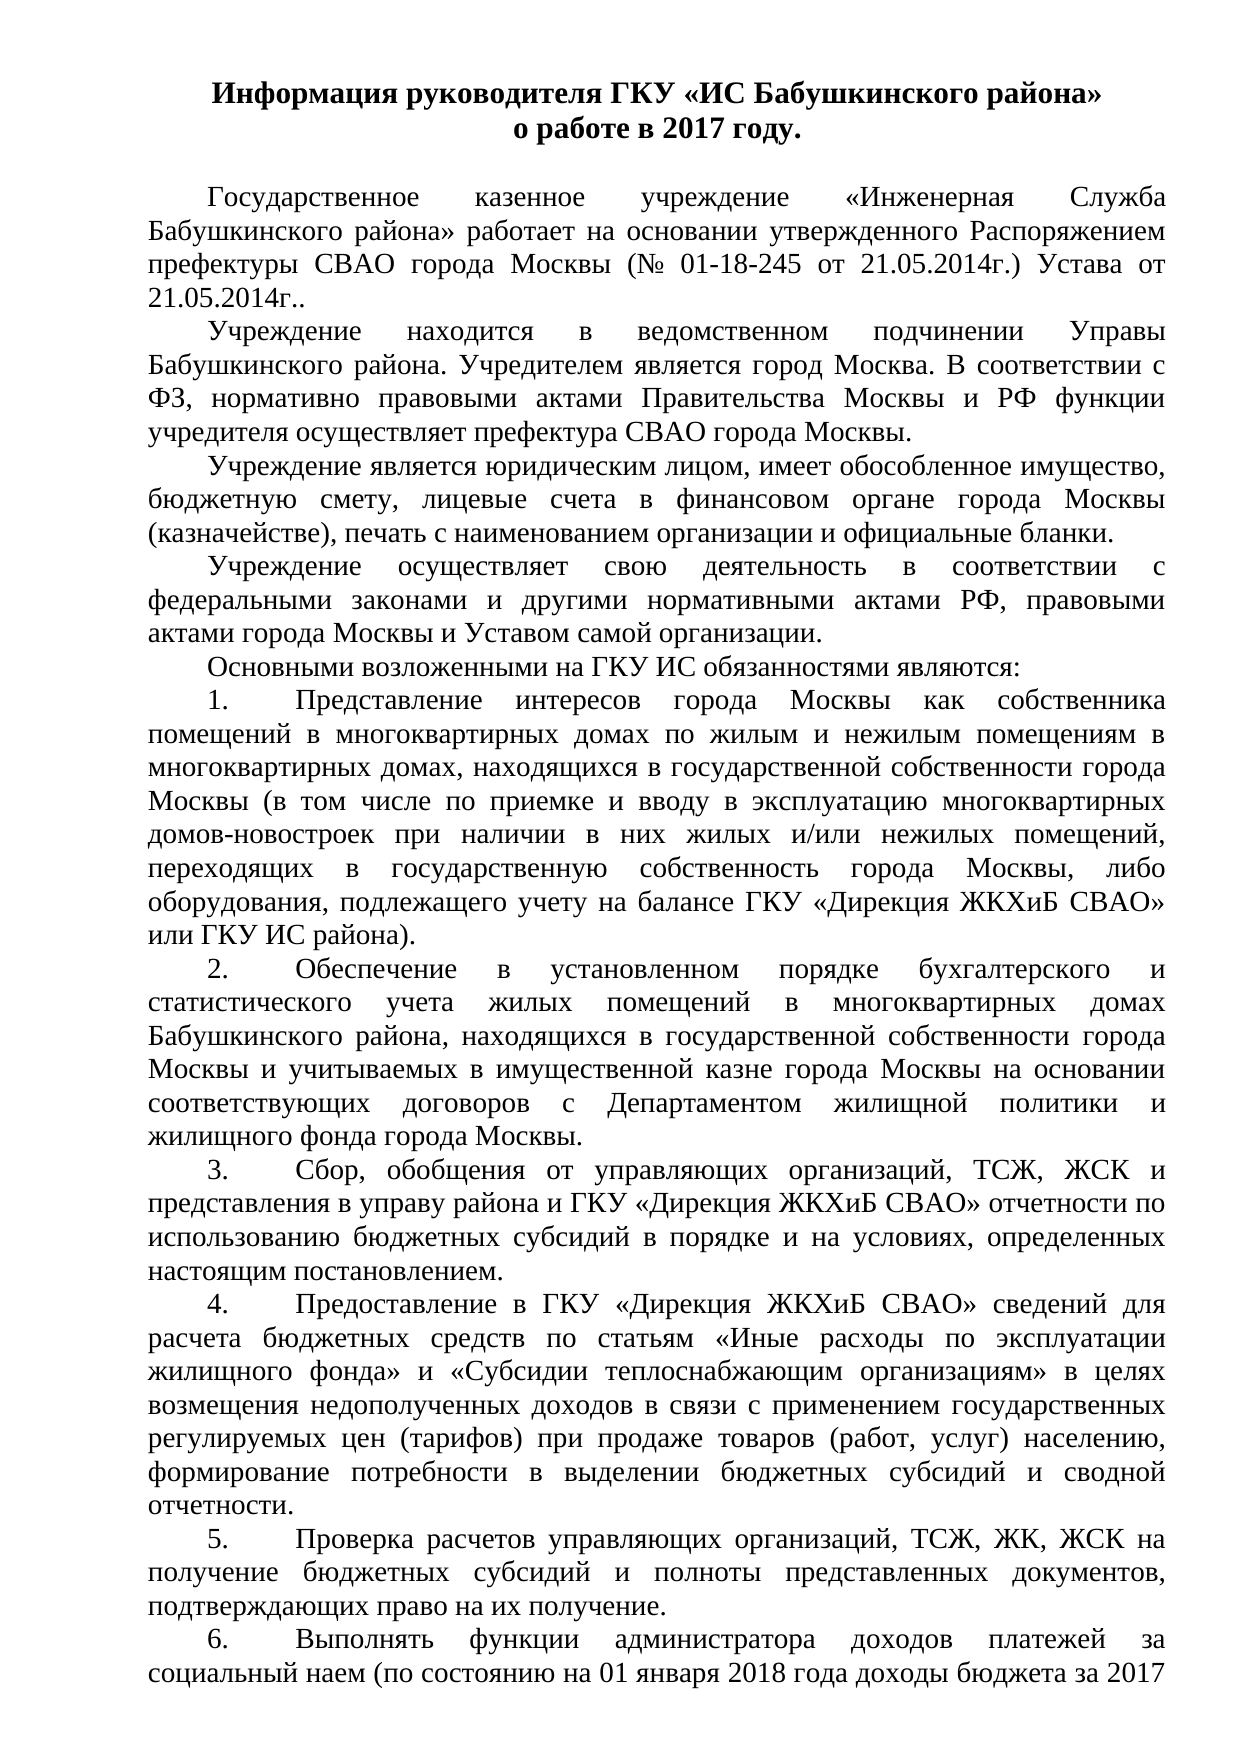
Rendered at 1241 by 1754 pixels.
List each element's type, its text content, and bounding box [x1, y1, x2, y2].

list Предоставление в ГКУ «Дирекция ЖКХиБ СВАО» сведений для расчета бюджетных средств по статьям «Иные расходы по эксплуатации жилищного фонда» и «Субсидии теплоснабжающим организациям» в целях возмещения недополученных доходов в связи с применением государственных регулируемых цен (тарифов) при продаже товаров (работ, услуг) населению, формирование потребности в выделении бюджетных субсидий и сводной отчетности. [148, 1286, 1167, 1521]
text Государственное казенное учреждение «Инженерная Служба Бабушкинского района» работает на основании утвержденного Распоряжением префектуры СВАО города Москвы (№ 01-18-245 от 21.05.2014г.) Устава от 21.05.2014г.. [148, 179, 1167, 313]
list Сбор, обобщения от управляющих организаций, ТСЖ, ЖСК и представления в управу района и ГКУ «Дирекция ЖКХиБ СВАО» отчетности по использованию бюджетных субсидий в порядке и на условиях, определенных настоящим постановлением. [148, 1152, 1167, 1286]
text Учреждение является юридическим лицом, имеет обособленное имущество, бюджетную смету, лицевые счета в финансовом органе города Москвы (казначействе), печать с наименованием организации и официальные бланки. [148, 448, 1167, 548]
text Учреждение находится в ведомственном подчинении Управы Бабушкинского района. Учредителем является город Москва. В соответствии с ФЗ, нормативно правовыми актами Правительства Москвы и РФ функции учредителя осуществляет префектура СВАО города Москвы. [148, 313, 1167, 448]
text Основными возложенными на ГКУ ИС обязанностями являются: [148, 649, 1167, 682]
text о работе в 2017 году. [148, 110, 1167, 146]
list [148, 1622, 1167, 1689]
list Обеспечение в установленном порядке бухгалтерского и статистического учета жилых помещений в многоквартирных домах Бабушкинского района, находящихся в государственной собственности города Москвы и учитываемых в имущественной казне города Москвы на основании соответствующих договоров с Департаментом жилищной политики и жилищного фонда города Москвы. [148, 951, 1167, 1152]
text Информация руководителя ГКУ «ИС Бабушкинского района» [148, 74, 1167, 110]
list Представление интересов города Москвы как собственника помещений в многоквартирных домах по жилым и нежилым помещениям в многоквартирных домах, находящихся в государственной собственности города Москвы (в том числе по приемке и вводу в эксплуатацию многоквартирных домов-новостроек при наличии в них жилых и/или нежилых помещений, переходящих в государственную собственность города Москвы, либо оборудования, подлежащего учету на балансе ГКУ «Дирекция ЖКХиБ СВАО» или ГКУ ИС района). [148, 682, 1167, 951]
list Проверка расчетов управляющих организаций, ТСЖ, ЖК, ЖСК на получение бюджетных субсидий и полноты представленных документов, подтверждающих право на их получение. [148, 1521, 1167, 1622]
text Учреждение осуществляет свою деятельность в соответствии с федеральными законами и другими нормативными актами РФ, правовыми актами города Москвы и Уставом самой организации. [148, 548, 1167, 649]
